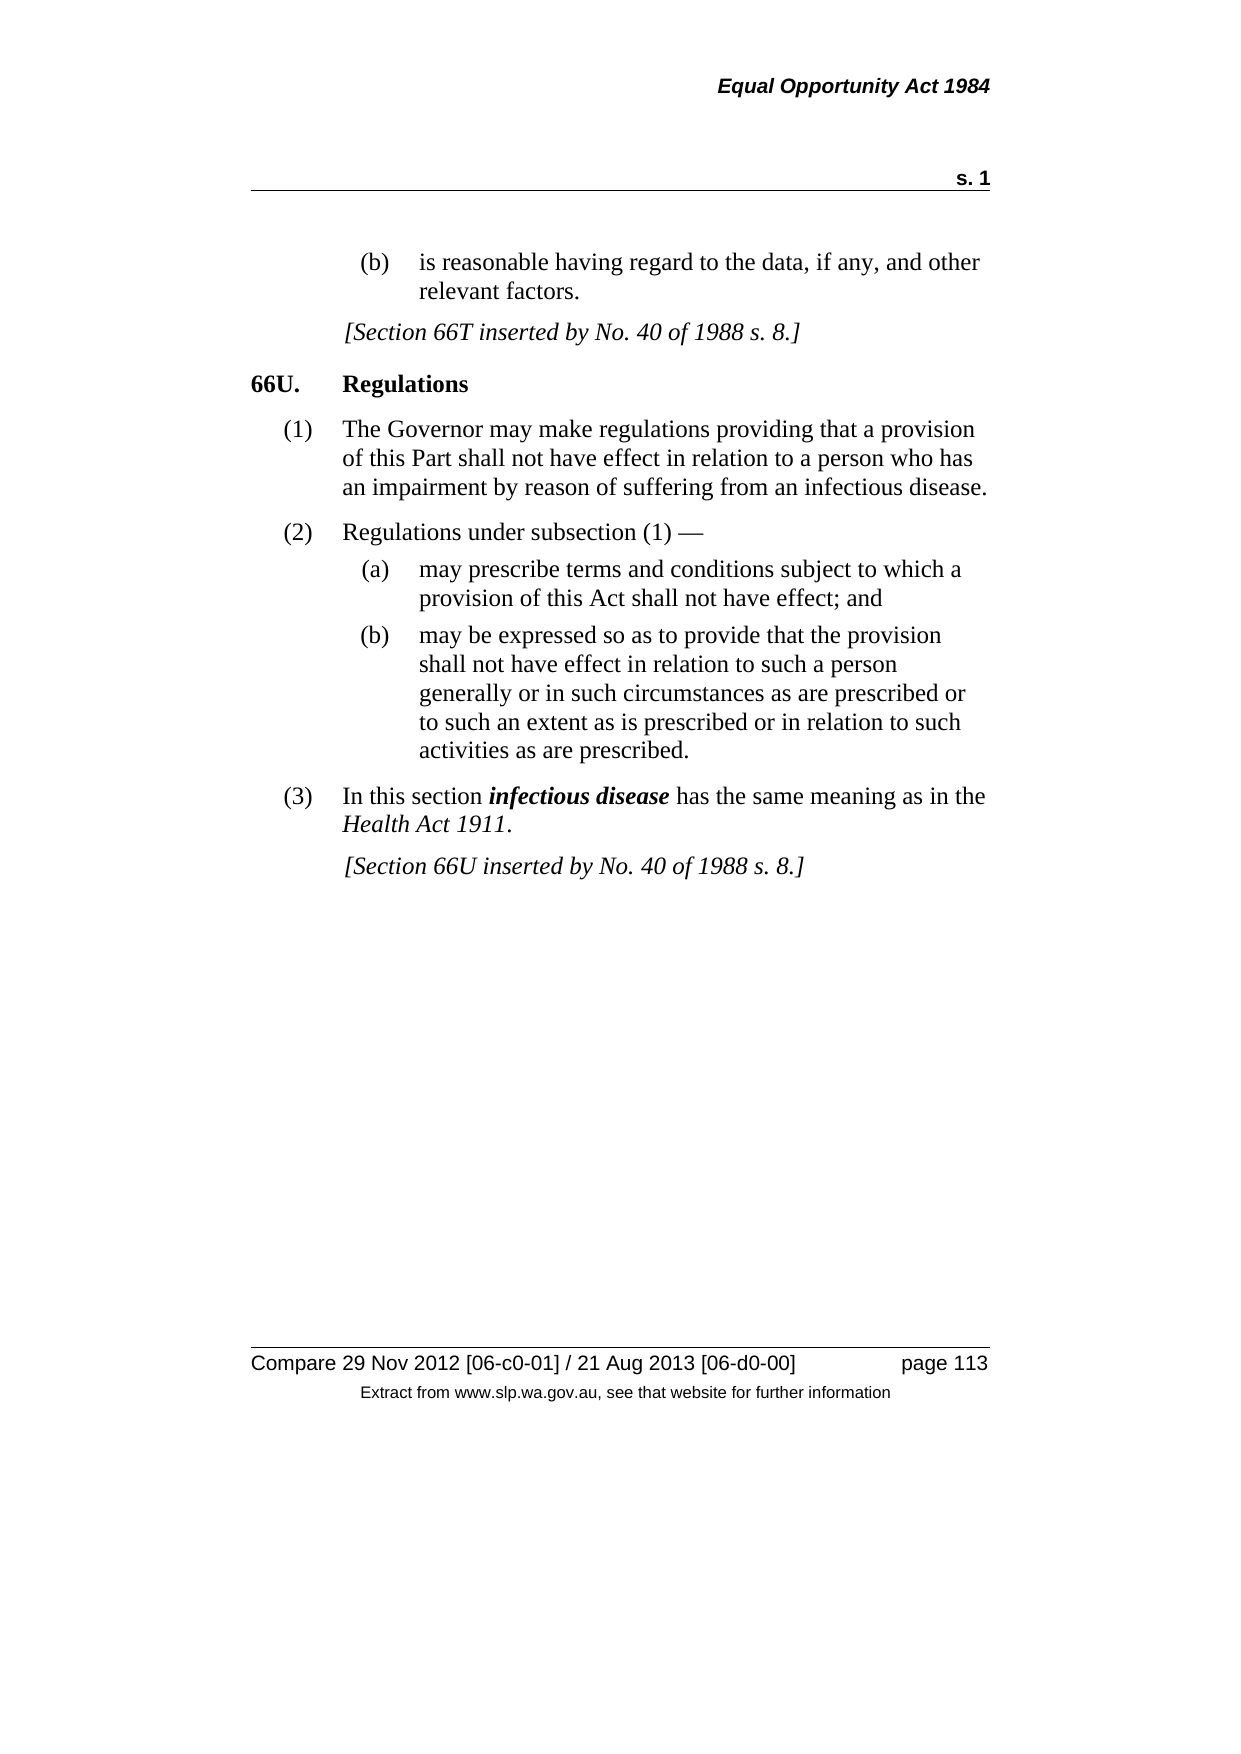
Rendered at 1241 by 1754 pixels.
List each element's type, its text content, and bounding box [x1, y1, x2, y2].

text (a) may prescribe terms and conditions subject to which a provision of this Act shall not have effect; and [251, 554, 990, 612]
text (b) may be expressed so as to provide that the provision shall not have effect in relation to such a person generally or in such circumstances as are prescribed or to such an extent as is prescribed or in relation to such activities as are prescribed. [251, 620, 990, 764]
text [Section 66T inserted by No. 40 of 1988 s. 8.] [251, 317, 990, 346]
text (2) Regulations under subsection (1) — [251, 517, 990, 546]
text (1) The Governor may make regulations providing that a provision of this Part shall not have effect in relation to a person who has an impairment by reason of suffering from an infectious disease. [251, 414, 990, 501]
subtitle 66U. Regulations [251, 369, 990, 398]
text (3) In this section infectious disease has the same meaning as in the Health Act 1911. [251, 781, 990, 838]
text (b) is reasonable having regard to the data, if any, and other relevant factors. [251, 247, 990, 305]
text [Section 66U inserted by No. 40 of 1988 s. 8.] [251, 851, 990, 879]
